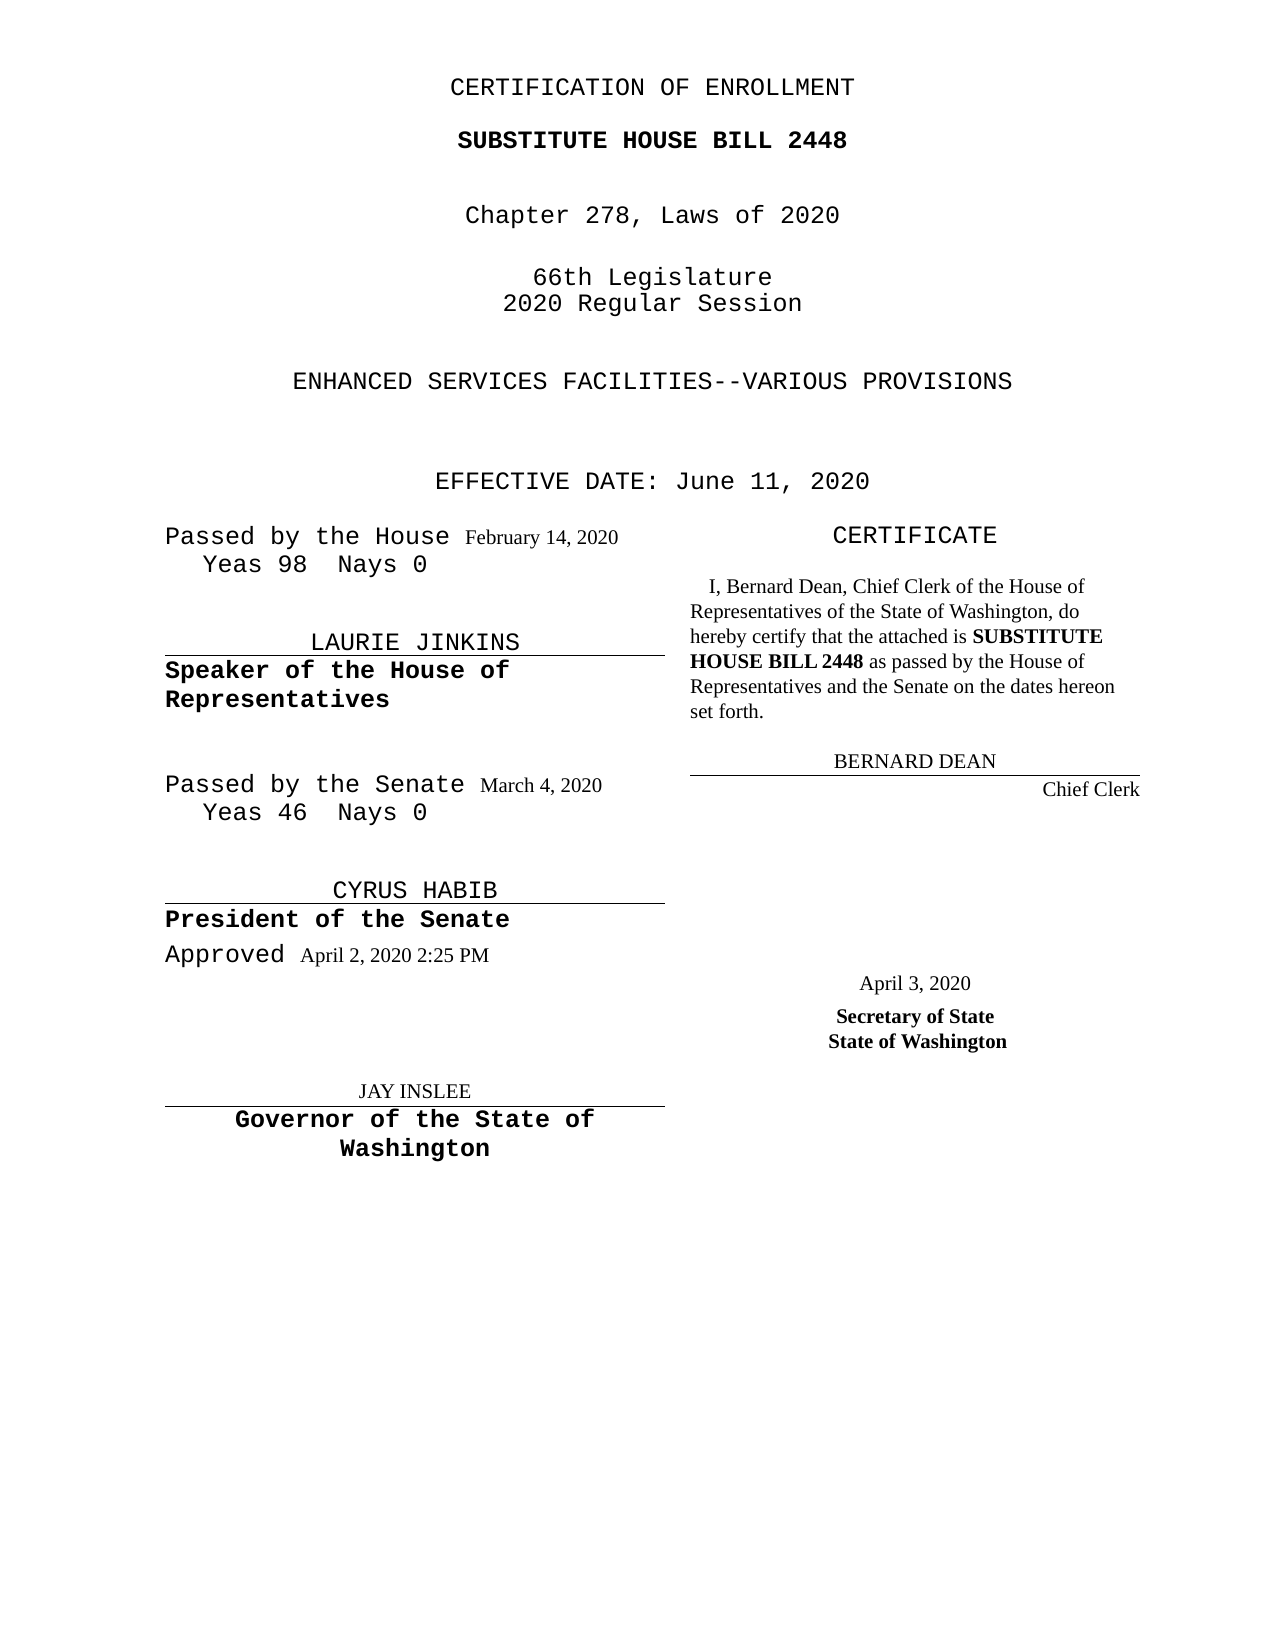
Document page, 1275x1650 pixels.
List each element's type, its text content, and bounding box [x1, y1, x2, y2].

text 66th Legislature [135, 266, 1170, 291]
text CERTIFICATION OF ENROLLMENT [135, 75, 1170, 103]
text SUBSTITUTE HOUSE BILL 2448 [135, 128, 1170, 153]
table_cell Secretary of State State of Washington [678, 1000, 1152, 1168]
table_cell Approved April 2, 2020 2:25 PM [153, 939, 677, 999]
text ENHANCED SERVICES FACILITIES--VARIOUS PROVISIONS [135, 369, 1170, 394]
text Chapter 278, Laws of 2020 [135, 203, 1170, 228]
text EFFECTIVE DATE: June 11, 2020 [135, 469, 1170, 494]
text 2020 Regular Session [135, 291, 1170, 319]
table_header Passed by the House February 14, 2020 Yeas 98 Nays 0 LAURIE JINKINS Speaker of the House of Representatives Passed by the Senate March 4, 2020 Yeas 46 Nays 0 CYRUS HABIB President of the Senate [153, 519, 677, 939]
table_cell JAY INSLEE Governor of the State of Washington [153, 1000, 677, 1168]
table_header CERTIFICATE I, Bernard Dean, Chief Clerk of the House of Representatives of the State of Washington, do hereby certify that the attached is SUBSTITUTE HOUSE BILL 2448 as passed by the House of Representatives and the Senate on the dates hereon set forth. BERNARD DEAN Chief Clerk [678, 519, 1152, 939]
table_cell April 3, 2020 [678, 939, 1152, 999]
